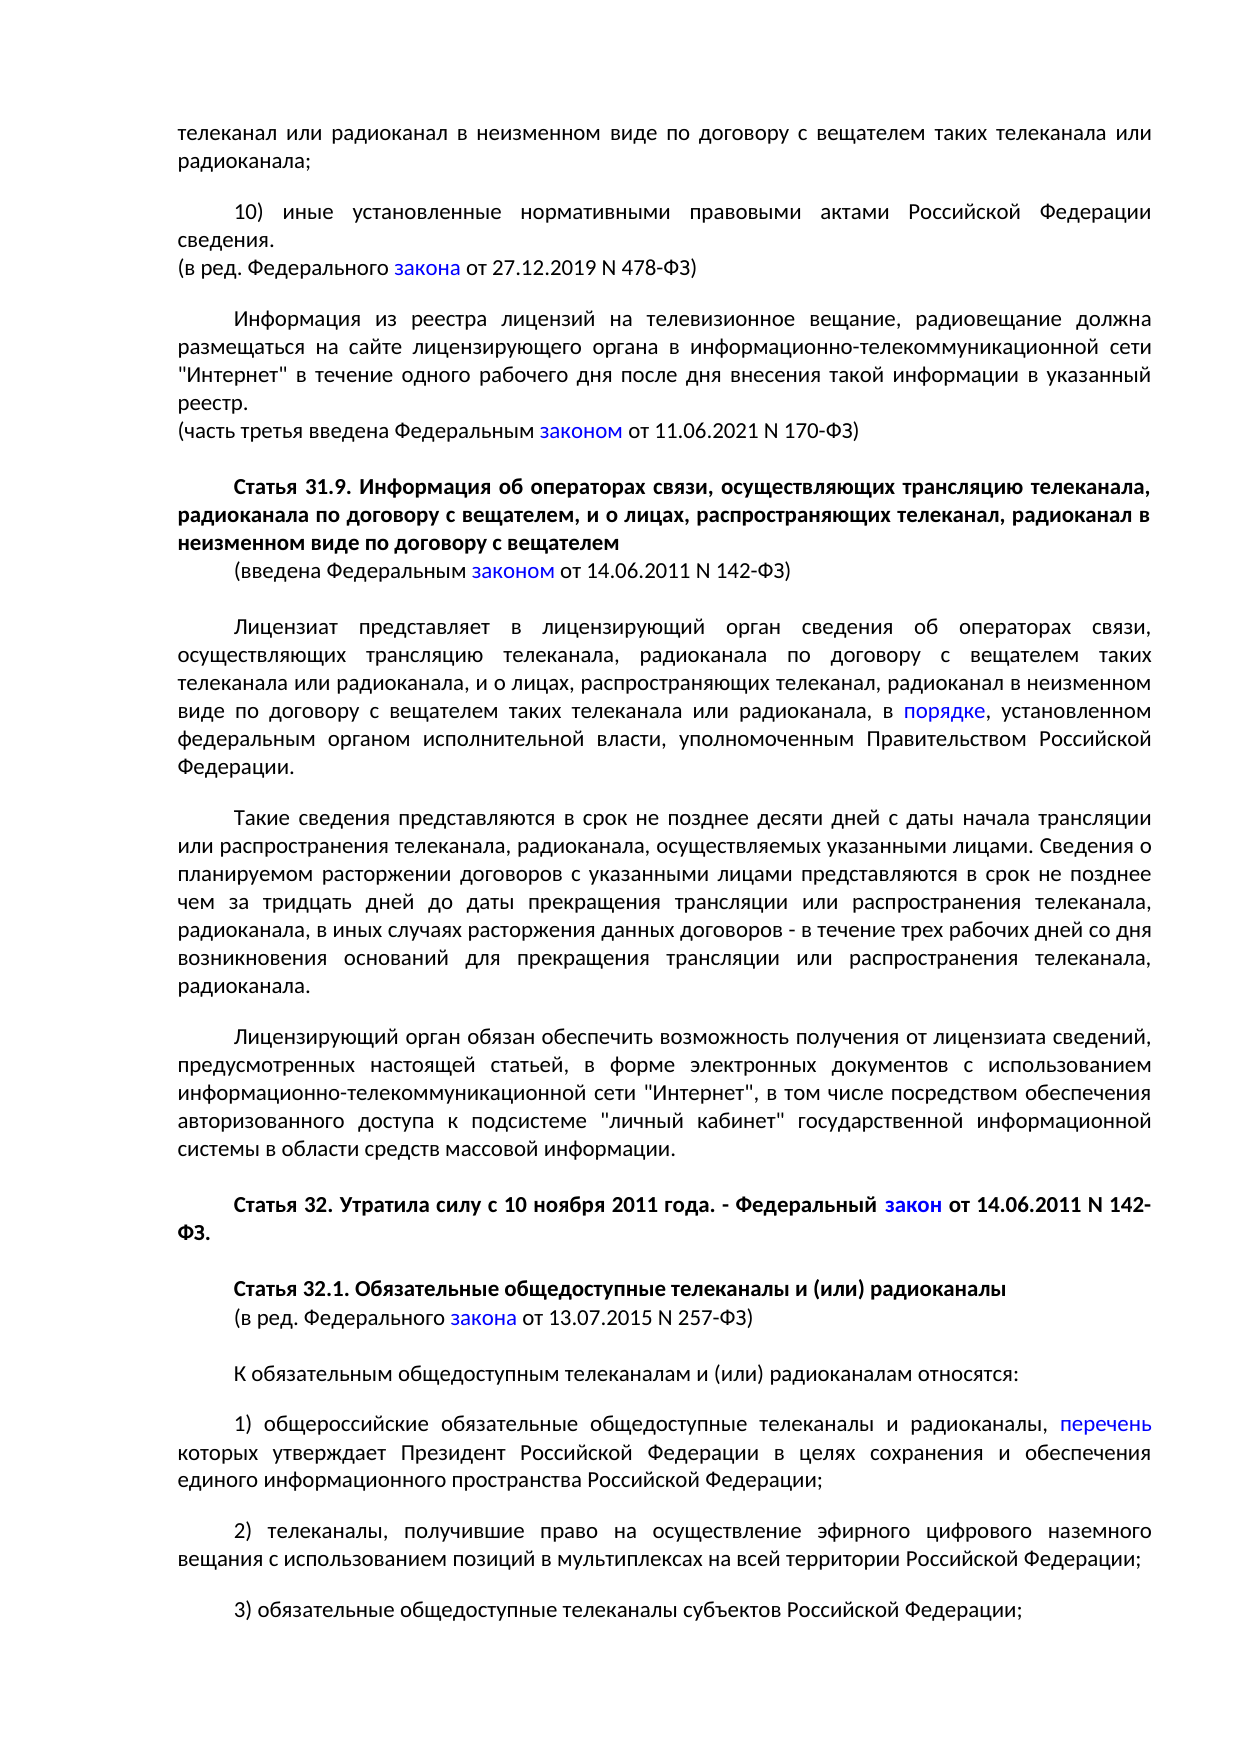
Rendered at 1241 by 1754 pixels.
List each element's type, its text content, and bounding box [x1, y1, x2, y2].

text Такие сведения представляются в срок не позднее десяти дней с даты начала трансляции или распространения телеканала, радиоканала, осуществляемых указанными лицами. Сведения о планируемом расторжении договоров с указанными лицами представляются в срок не позднее чем за тридцать дней до даты прекращения трансляции или распространения телеканала, радиоканала, в иных случаях расторжения данных договоров - в течение трех рабочих дней со дня возникновения оснований для прекращения трансляции или распространения телеканала, радиоканала. [177, 803, 1152, 999]
title Статья 31.9. Информация об операторах связи, осуществляющих трансляцию телеканала, радиоканала по договору с вещателем, и о лицах, распространяющих телеканал, радиоканал в неизменном виде по договору с вещателем [177, 472, 1152, 556]
text (введена Федеральным законом от 14.06.2011 N 142-ФЗ) [177, 556, 1152, 584]
text 1) общероссийские обязательные общедоступные телеканалы и радиоканалы, перечень которых утверждает Президент Российской Федерации в целях сохранения и обеспечения единого информационного пространства Российской Федерации; [177, 1409, 1152, 1494]
text Лицензирующий орган обязан обеспечить возможность получения от лицензиата сведений, предусмотренных настоящей статьей, в форме электронных документов с использованием информационно-телекоммуникационной сети "Интернет", в том числе посредством обеспечения авторизованного доступа к подсистеме "личный кабинет" государственной информационной системы в области средств массовой информации. [177, 1022, 1152, 1162]
text (часть третья введена Федеральным законом от 11.06.2021 N 170-ФЗ) [177, 416, 1152, 444]
title Статья 32.1. Обязательные общедоступные телеканалы и (или) радиоканалы [177, 1274, 1152, 1303]
text (в ред. Федерального закона от 27.12.2019 N 478-ФЗ) [177, 253, 1152, 281]
text (в ред. Федерального закона от 13.07.2015 N 257-ФЗ) [177, 1303, 1152, 1331]
text Информация из реестра лицензий на телевизионное вещание, радиовещание должна размещаться на сайте лицензирующего органа в информационно-телекоммуникационной сети "Интернет" в течение одного рабочего дня после дня внесения такой информации в указанный реестр. [177, 304, 1152, 416]
text Лицензиат представляет в лицензирующий орган сведения об операторах связи, осуществляющих трансляцию телеканала, радиоканала по договору с вещателем таких телеканала или радиоканала, и о лицах, распространяющих телеканал, радиоканал в неизменном виде по договору с вещателем таких телеканала или радиоканала, в порядке, установленном федеральным органом исполнительной власти, уполномоченным Правительством Российской Федерации. [177, 612, 1152, 780]
text 10) иные установленные нормативными правовыми актами Российской Федерации сведения. [177, 197, 1152, 253]
text 2) телеканалы, получившие право на осуществление эфирного цифрового наземного вещания с использованием позиций в мультиплексах на всей территории Российской Федерации; [177, 1517, 1152, 1573]
text 3) обязательные общедоступные телеканалы субъектов Российской Федерации; [177, 1596, 1152, 1623]
title Статья 32. Утратила силу с 10 ноября 2011 года. - Федеральный закон от 14.06.2011 N 142-ФЗ. [177, 1191, 1152, 1247]
text К обязательным общедоступным телеканалам и (или) радиоканалам относятся: [177, 1359, 1152, 1387]
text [177, 118, 1152, 174]
